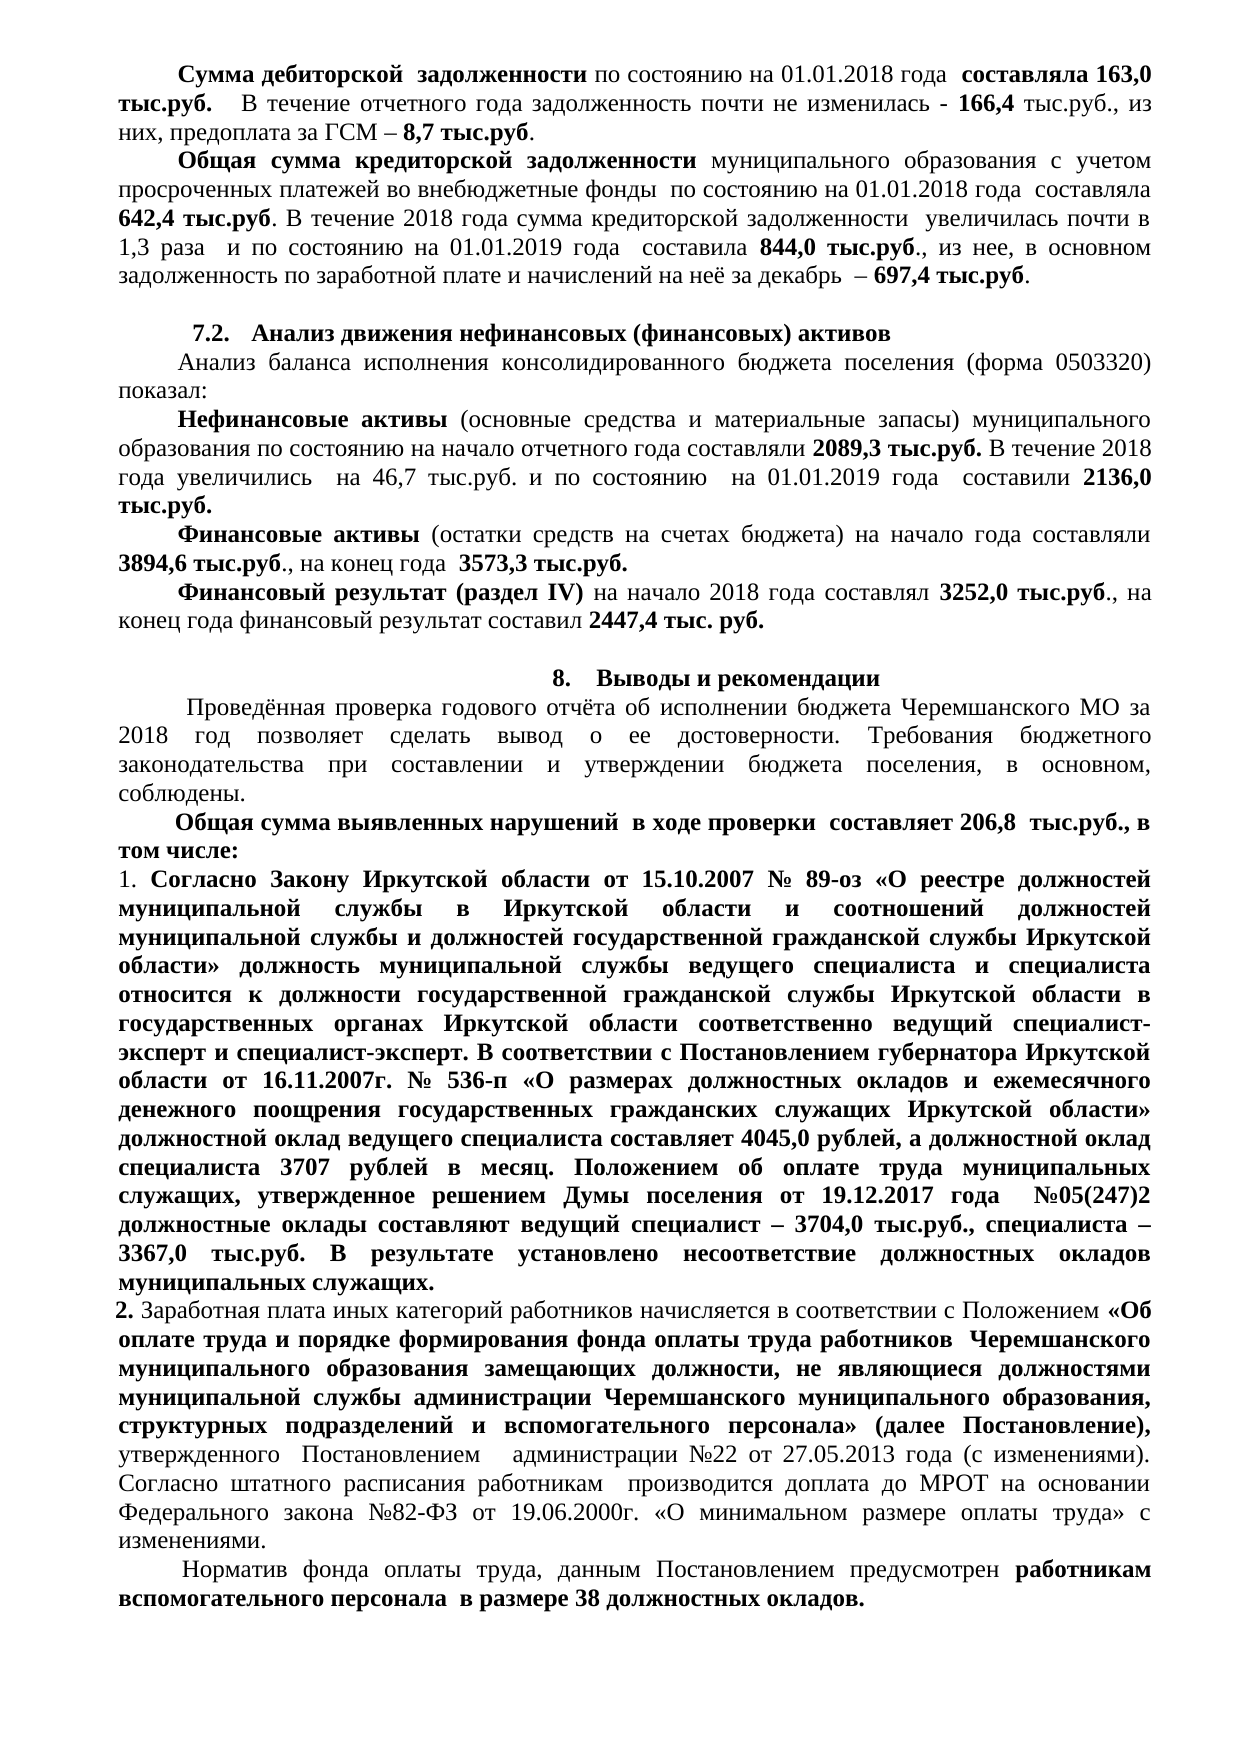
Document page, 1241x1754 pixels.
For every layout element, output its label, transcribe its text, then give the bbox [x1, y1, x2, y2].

list 1. Согласно Закону Иркутской области от 15.10.2007 № 89-оз «О реестре должностей муниципальной службы в Иркутской области и соотношений должностей муниципальной службы и должностей государственной гражданской службы Иркутской области» должность муниципальной службы ведущего специалиста и специалиста относится к должности государственной гражданской службы Иркутской области в государственных органах Иркутской области соответственно ведущий специалист-эксперт и специалист-эксперт. В соответствии с Постановлением губернатора Иркутской области от 16.11.2007г. № 536-п «О размерах должностных окладов и ежемесячного денежного поощрения государственных гражданских служащих Иркутской области» должностной оклад ведущего специалиста составляет 4045,0 рублей, а должностной оклад специалиста 3707 рублей в месяц. Положением об оплате труда муниципальных служащих, утвержденное решением Думы поселения от 19.12.2017 года №05(247)2 должностные оклады составляют ведущий специалист – 3704,0 тыс.руб., специалиста – 3367,0 тыс.руб. В результате установлено несоответствие должностных окладов муниципальных служащих. [118, 864, 1152, 1295]
list Анализ движения нефинансовых (финансовых) активов [118, 318, 1152, 347]
text Проведённая проверка годового отчёта об исполнении бюджета Черемшанского МО за 2018 год позволяет сделать вывод о ее достоверности. Требования бюджетного законодательства при составлении и утверждении бюджета поселения, в основном, соблюдены. [118, 692, 1152, 807]
text Финансовые активы (остатки средств на счетах бюджета) на начало года составляли 3894,6 тыс.руб., на конец года 3573,3 тыс.руб. [118, 519, 1152, 577]
text Анализ баланса исполнения консолидированного бюджета поселения (форма 0503320) показал: [118, 347, 1152, 404]
text Общая сумма кредиторской задолженности муниципального образования с учетом просроченных платежей во внебюджетные фонды по состоянию на 01.01.2018 года составляла 642,4 тыс.руб. В течение 2018 года сумма кредиторской задолженности увеличилась почти в 1,3 раза и по состоянию на 01.01.2019 года составила 844,0 тыс.руб., из нее, в основном задолженность по заработной плате и начислений на неё за декабрь – 697,4 тыс.руб. [118, 145, 1152, 289]
text Нефинансовые активы (основные средства и материальные запасы) муниципального образования по состоянию на начало отчетного года составляли 2089,3 тыс.руб. В течение 2018 года увеличились на 46,7 тыс.руб. и по состоянию на 01.01.2019 года составили 2136,0 тыс.руб. [118, 404, 1152, 519]
text Норматив фонда оплаты труда, данным Постановлением предусмотрен работникам вспомогательного персонала в размере 38 должностных окладов. [59, 1554, 1152, 1612]
text Финансовый результат (раздел IV) на начало 2018 года составлял 3252,0 тыс.руб., на конец года финансовый результат составил 2447,4 тыс. руб. [118, 577, 1152, 634]
text Сумма дебиторской задолженности по состоянию на 01.01.2018 года составляла 163,0 тыс.руб. В течение отчетного года задолженность почти не изменилась - 166,4 тыс.руб., из них, предоплата за ГСМ – 8,7 тыс.руб. [118, 59, 1152, 145]
text Общая сумма выявленных нарушений в ходе проверки составляет 206,8 тыс.руб., в том числе: [118, 807, 1152, 864]
text 2. Заработная плата иных категорий работников начисляется в соответствии с Положением «Об оплате труда и порядке формирования фонда оплаты труда работников Черемшанского муниципального образования замещающих должности, не являющиеся должностями муниципальной службы администрации Черемшанского муниципального образования, структурных подразделений и вспомогательного персонала» (далее Постановление), утвержденного Постановлением администрации №22 от 27.05.2013 года (с изменениями). Согласно штатного расписания работникам производится доплата до МРОТ на основании Федерального закона №82-ФЗ от 19.06.2000г. «О минимальном размере оплаты труда» с изменениями. [59, 1295, 1152, 1554]
list Выводы и рекомендации [118, 663, 1152, 692]
